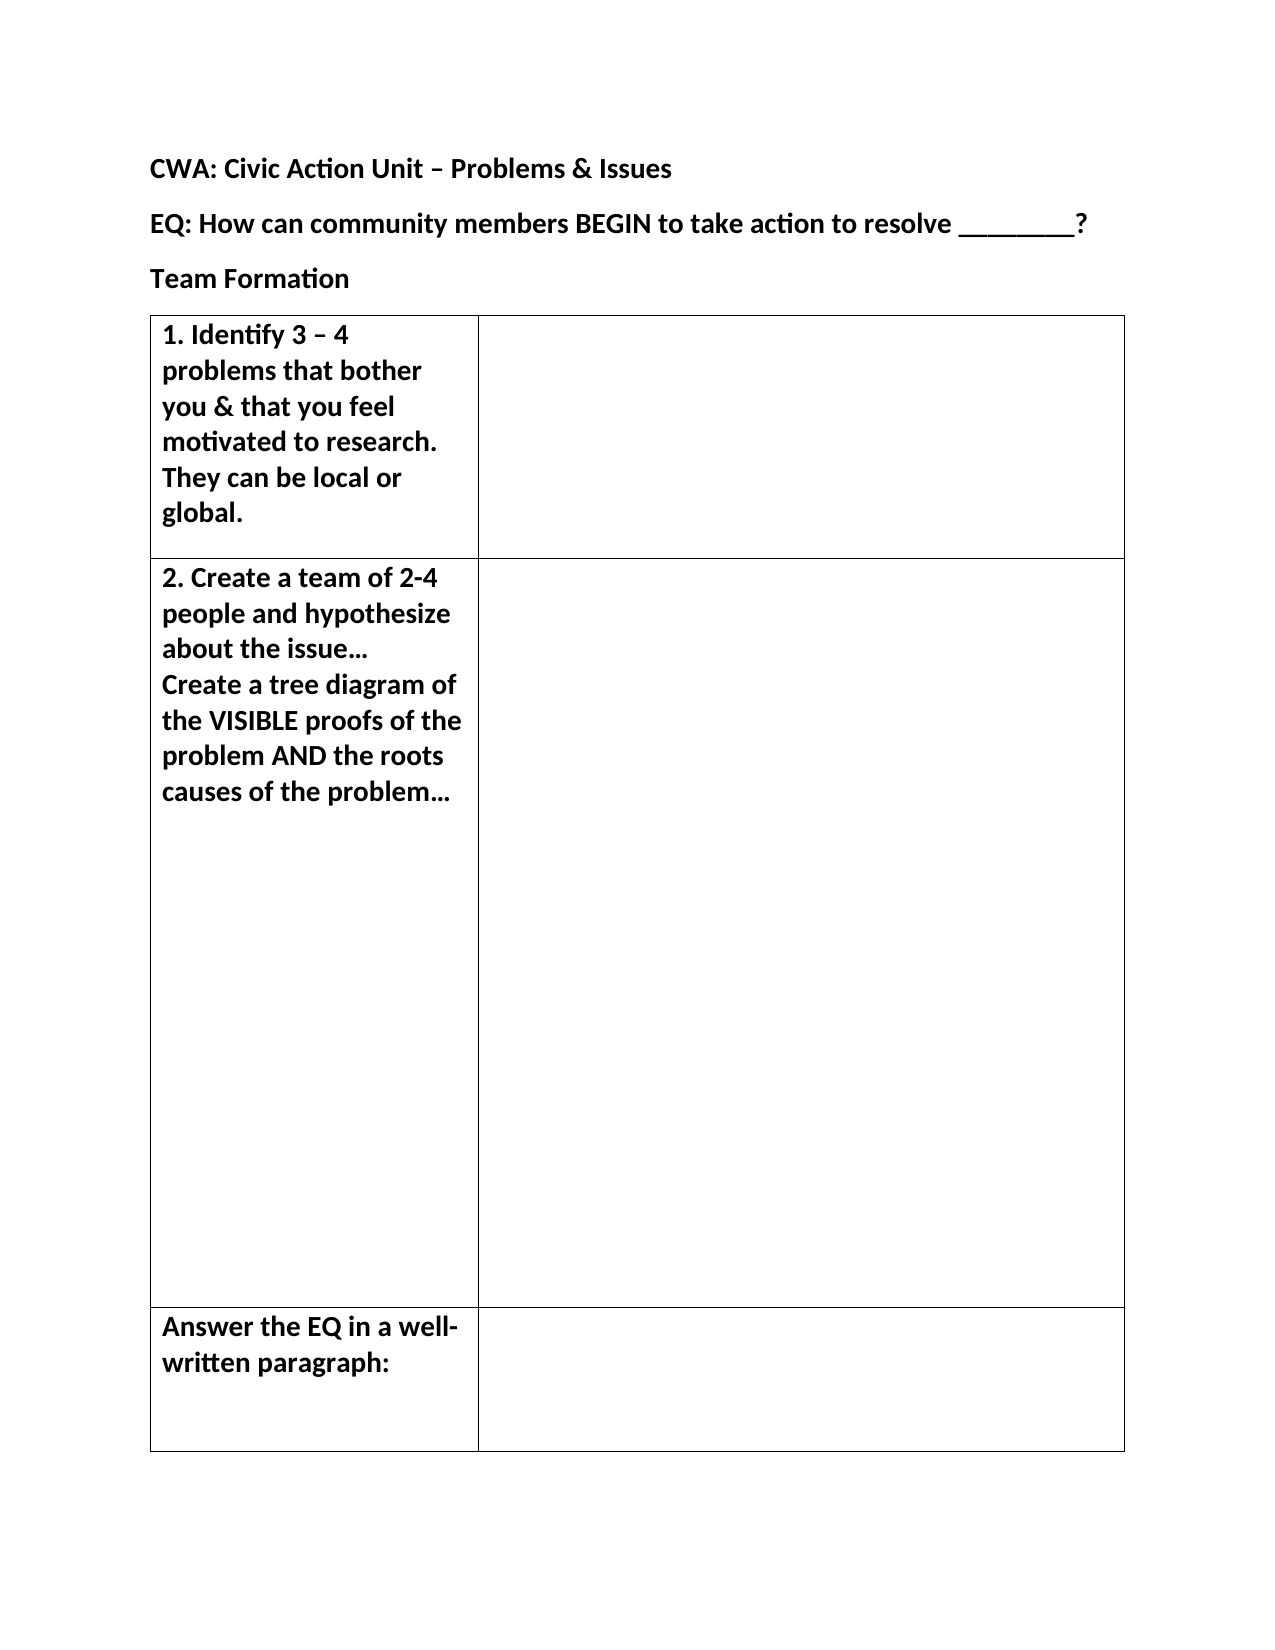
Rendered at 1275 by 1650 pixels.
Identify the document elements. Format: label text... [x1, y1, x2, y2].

text Team Formation [150, 260, 1125, 296]
table_header [479, 316, 1124, 558]
text CWA: Civic Action Unit – Problems & Issues [150, 150, 1125, 186]
table_cell [479, 1308, 1124, 1451]
text EQ: How can community members BEGIN to take action to resolve ________? [150, 205, 1125, 241]
table_cell Answer the EQ in a well-written paragraph: [151, 1308, 478, 1451]
table_cell 2. Create a team of 2-4 people and hypothesize about the issue… Create a tree diagram of the VISIBLE proofs of the problem AND the roots causes of the problem… [151, 559, 478, 1307]
table_header 1. Identify 3 – 4 problems that bother you & that you feel motivated to research. They can be local or global. [151, 316, 478, 558]
table_cell [479, 559, 1124, 1307]
